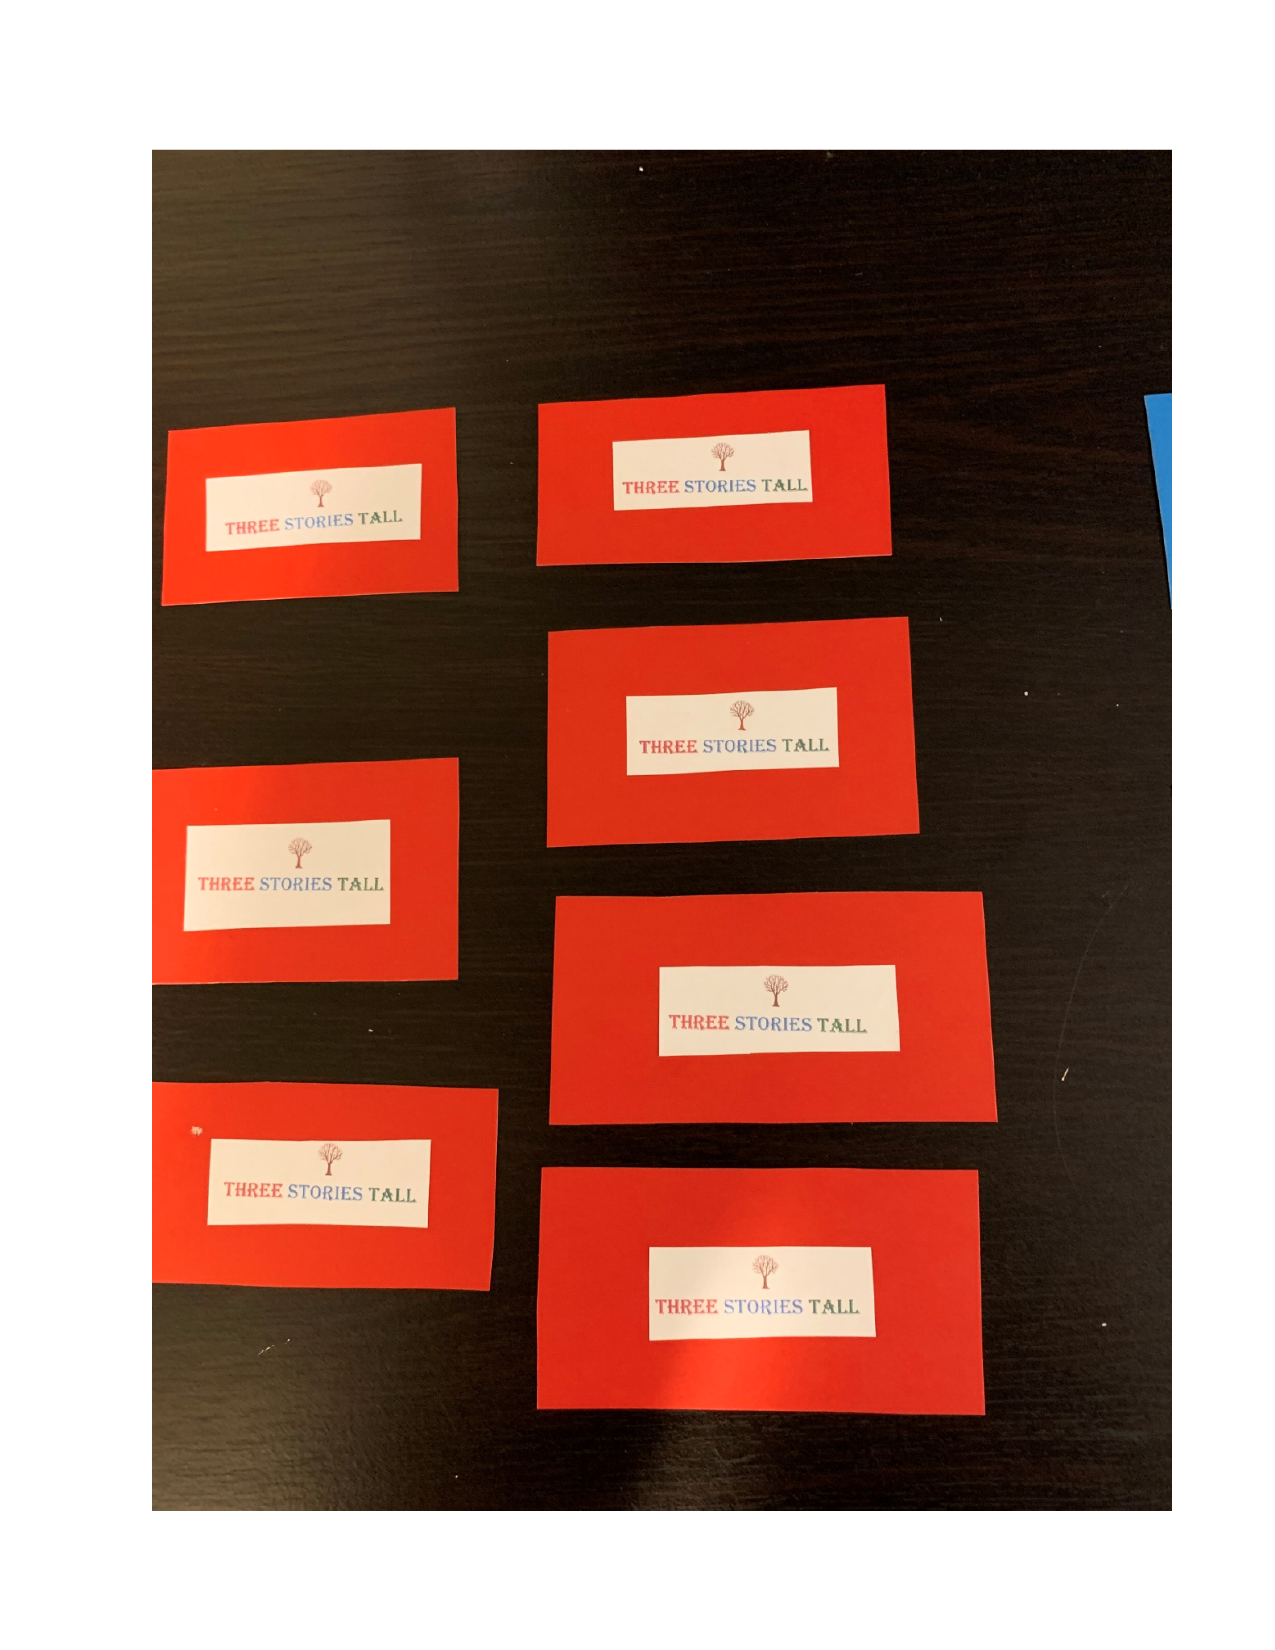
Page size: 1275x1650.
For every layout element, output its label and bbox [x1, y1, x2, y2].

picture [153, 151, 1172, 1509]
